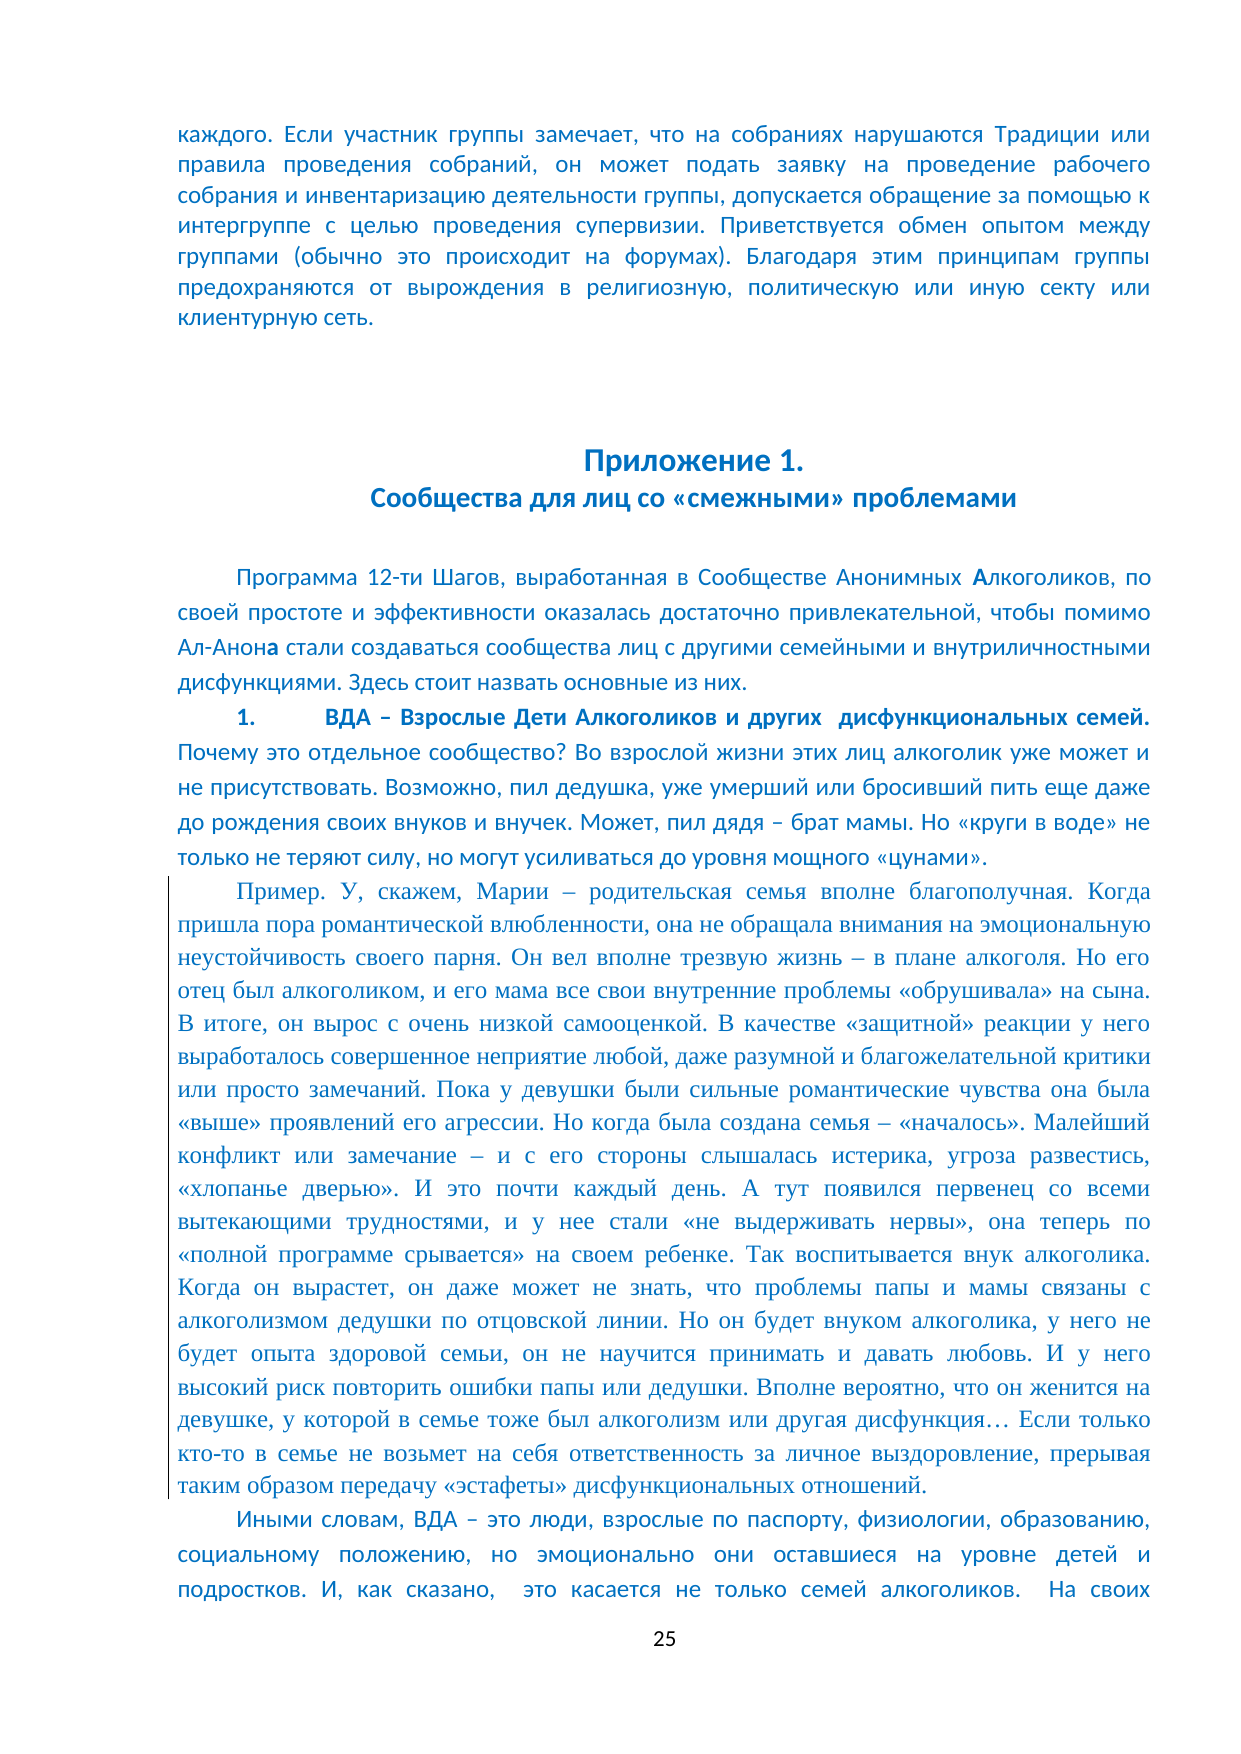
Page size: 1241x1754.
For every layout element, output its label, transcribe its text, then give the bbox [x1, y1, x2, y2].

list ВДА – Взрослые Дети Алкоголиков и других дисфункциональных семей. Почему это отдельное сообщество? Во взрослой жизни этих лиц алкоголик уже может и не присутствовать. Возможно, пил дедушка, уже умерший или бросивший пить еще даже до рождения своих внуков и внучек. Может, пил дядя – брат мамы. Но «круги в воде» не только не теряют силу, но могут усиливаться до уровня мощного «цунами». [177, 701, 1152, 872]
text Приложение 1. [177, 439, 1152, 479]
list Сообщества для лиц со «смежными» проблемами [177, 479, 1152, 515]
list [177, 1504, 1152, 1604]
list Пример. У, скажем, Марии – родительская семья вполне благополучная. Когда пришла пора романтической влюбленности, она не обращала внимания на эмоциональную неустойчивость своего парня. Он вел вполне трезвую жизнь – в плане алкоголя. Но его отец был алкоголиком, и его мама все свои внутренние проблемы «обрушивала» на сына. В итоге, он вырос с очень низкой самооценкой. В качестве «защитной» реакции у него выработалось совершенное неприятие любой, даже разумной и благожелательной критики или просто замечаний. Пока у девушки были сильные романтические чувства она была «выше» проявлений его агрессии. Но когда была создана семья – «началось». Малейший конфликт или замечание – и с его стороны слышалась истерика, угроза развестись, «хлопанье дверью». И это почти каждый день. А тут появился первенец со всеми вытекающими трудностями, и у нее стали «не выдерживать нервы», она теперь по «полной программе срывается» на своем ребенке. Так воспитывается внук алкоголика. Когда он вырастет, он даже может не знать, что проблемы папы и мамы связаны с алкоголизмом дедушки по отцовской линии. Но он будет внуком алкоголика, у него не будет опыта здоровой семьи, он не научится принимать и давать любовь. И у него высокий риск повторить ошибки папы или дедушки. Вполне вероятно, что он женится на девушке, у которой в семье тоже был алкоголизм или другая дисфункция… Если только кто-то в семье не возьмет на себя ответственность за личное выздоровление, прерывая таким образом передачу «эстафеты» дисфункциональных отношений. [169, 876, 1152, 1499]
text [177, 118, 1152, 332]
list Программа 12-ти Шагов, выработанная в Сообществе Анонимных Алкоголиков, по своей простоте и эффективности оказалась достаточно привлекательной, чтобы помимо Ал-Анона стали создаваться сообщества лиц с другими семейными и внутриличностными дисфункциями. Здесь стоит назвать основные из них. [177, 561, 1152, 697]
